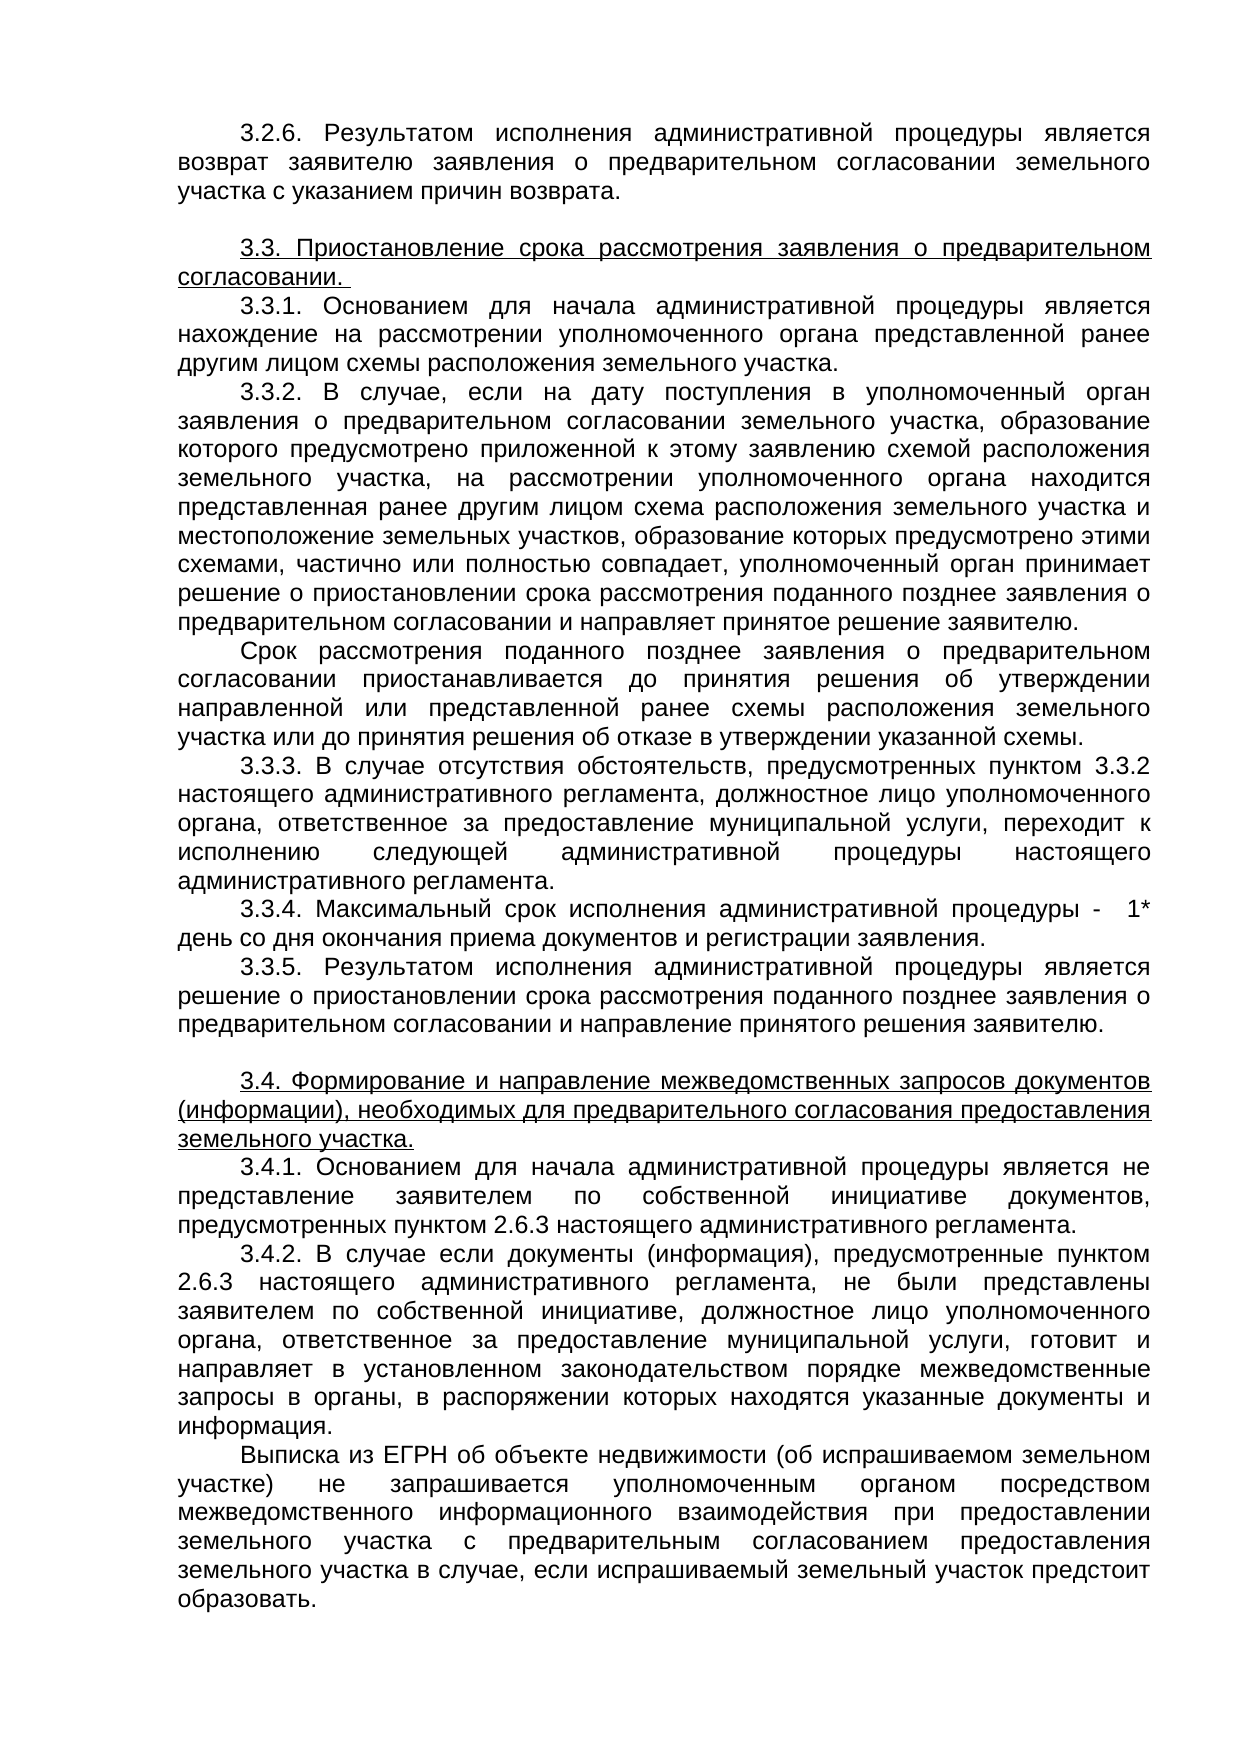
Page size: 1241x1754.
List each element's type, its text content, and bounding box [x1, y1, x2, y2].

text 3.4.1. Основанием для начала административной процедуры является не представление заявителем по собственной инициативе документов, предусмотренных пунктом 2.6.3 настоящего административного регламента. [177, 1152, 1152, 1239]
text 3.4.2. В случае если документы (информация), предусмотренные пунктом 2.6.3 настоящего административного регламента, не были представлены заявителем по собственной инициативе, должностное лицо уполномоченного органа, ответственное за предоставление муниципальной услуги, готовит и направляет в установленном законодательством порядке межведомственные запросы в органы, в распоряжении которых находятся указанные документы и информация. [177, 1239, 1152, 1440]
text 3.3.5. Результатом исполнения административной процедуры является решение о приостановлении срока рассмотрения поданного позднее заявления о предварительном согласовании и направление принятого решения заявителю. [177, 952, 1152, 1038]
text 3.3. Приостановление срока рассмотрения заявления о предварительном согласовании. [177, 233, 1152, 291]
text 3.4. Формирование и направление межведомственных запросов документов (информации), необходимых для предварительного согласования предоставления земельного участка. [177, 1121, 1152, 1152]
text 3.3.4. Максимальный срок исполнения административной процедуры - 1* день со дня окончания приема документов и регистрации заявления. [177, 894, 1152, 952]
text Срок рассмотрения поданного позднее заявления о предварительном согласовании приостанавливается до принятия решения об утверждении направленной или представленной ранее схемы расположения земельного участка или до принятия решения об отказе в утверждении указанной схемы. [177, 636, 1152, 751]
text 3.3.2. В случае, если на дату поступления в уполномоченный орган заявления о предварительном согласовании земельного участка, образование которого предусмотрено приложенной к этому заявлению схемой расположения земельного участка, на рассмотрении уполномоченного органа находится представленная ранее другим лицом схема расположения земельного участка и местоположение земельных участков, образование которых предусмотрено этими схемами, частично или полностью совпадает, уполномоченный орган принимает решение о приостановлении срока рассмотрения поданного позднее заявления о предварительном согласовании и направляет принятое решение заявителю. [177, 377, 1152, 636]
text 3.2.6. Результатом исполнения административной процедуры является возврат заявителю заявления о предварительном согласовании земельного участка с указанием причин возврата. [177, 118, 1152, 204]
text 3.4. Формирование и направление межведомственных запросов документов (информации), необходимых для предварительного согласования предоставления земельного участка. [177, 1066, 1152, 1120]
text Выписка из ЕГРН об объекте недвижимости (об испрашиваемом земельном участке) не запрашивается уполномоченным органом посредством межведомственного информационного взаимодействия при предоставлении земельного участка с предварительным согласованием предоставления земельного участка в случае, если испрашиваемый земельный участок предстоит образовать. [177, 1440, 1152, 1612]
text 3.3.3. В случае отсутствия обстоятельств, предусмотренных пунктом 3.3.2 настоящего административного регламента, должностное лицо уполномоченного органа, ответственное за предоставление муниципальной услуги, переходит к исполнению следующей административной процедуры настоящего административного регламента. [177, 751, 1152, 894]
text 3.3.1. Основанием для начала административной процедуры является нахождение на рассмотрении уполномоченного органа представленной ранее другим лицом схемы расположения земельного участка. [177, 291, 1152, 377]
